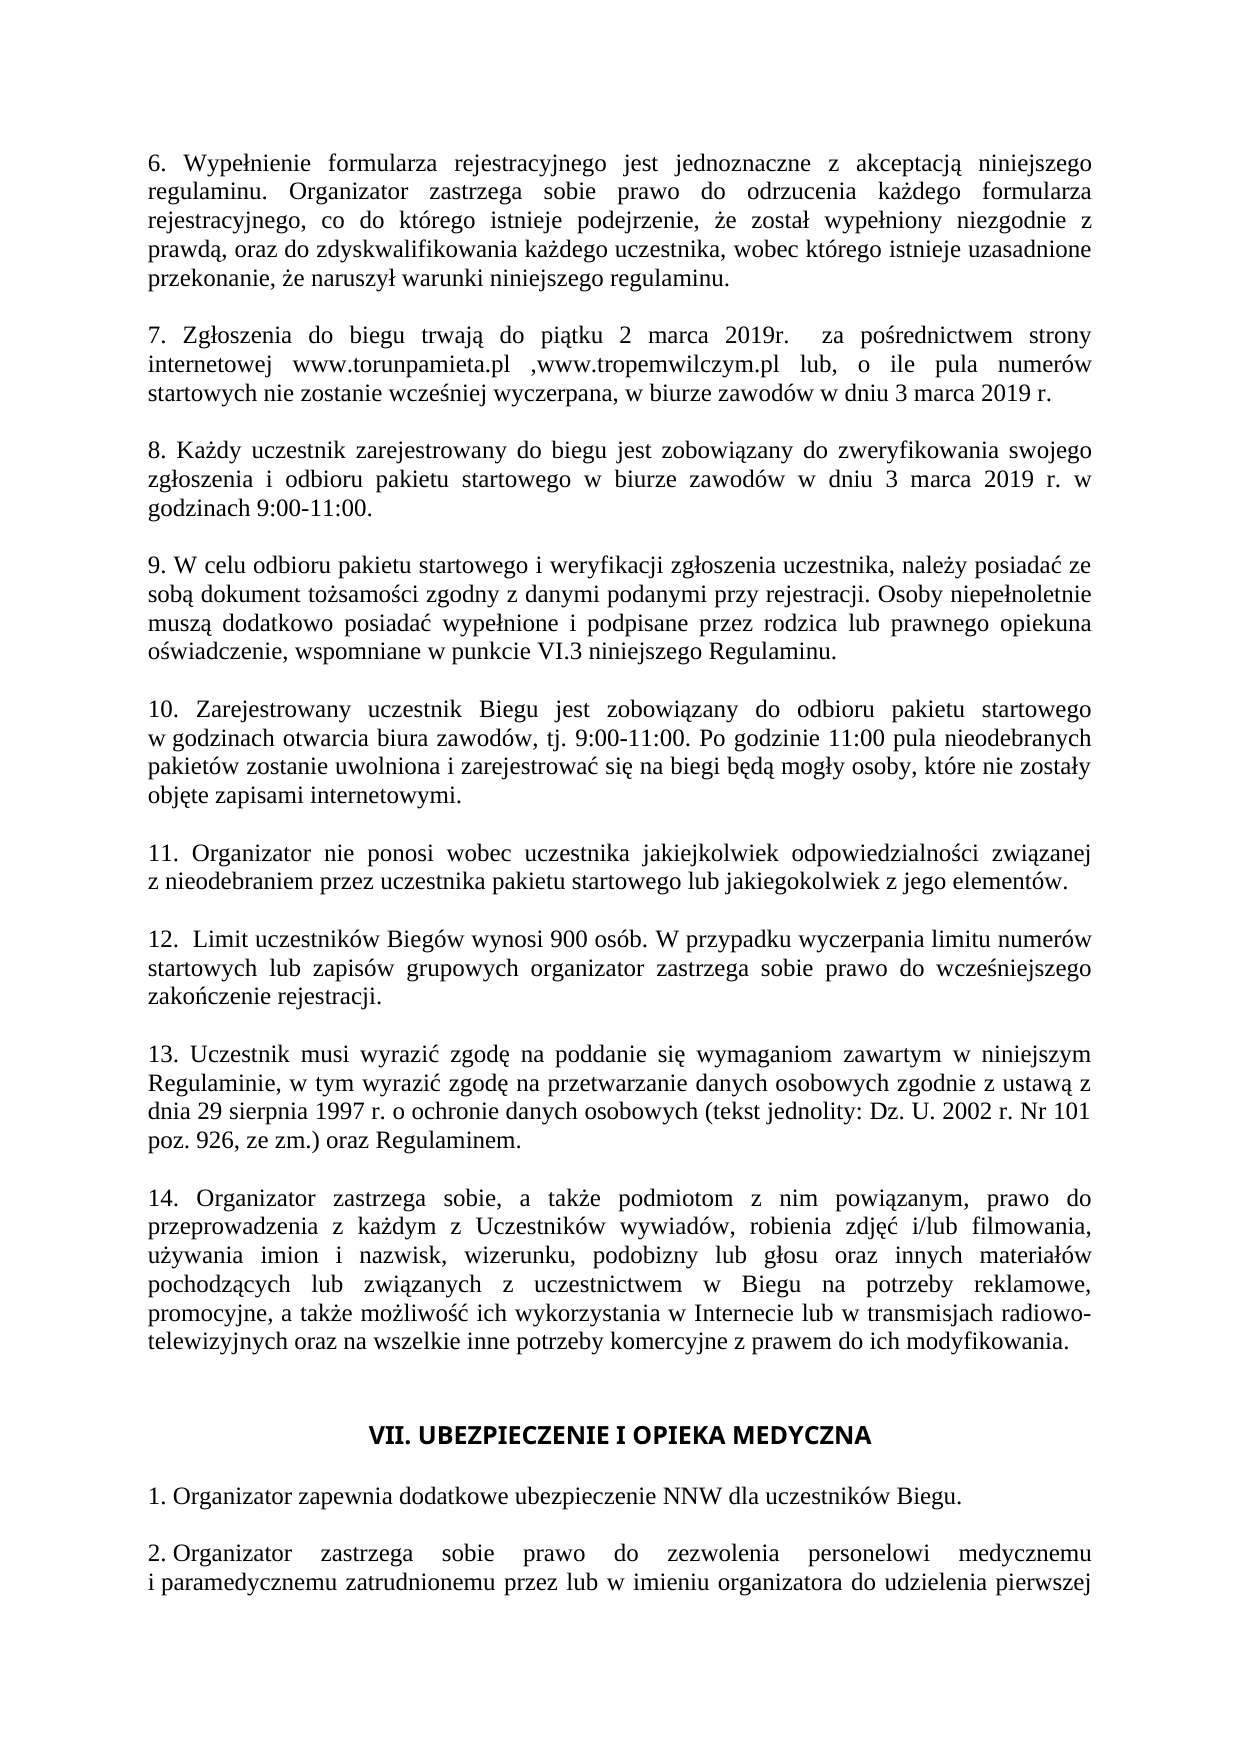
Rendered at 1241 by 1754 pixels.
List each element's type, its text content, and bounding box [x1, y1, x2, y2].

text 1. Organizator zapewnia dodatkowe ubezpieczenie NNW dla uczestników Biegu. [148, 1481, 1093, 1509]
text 11. Organizator nie ponosi wobec uczestnika jakiejkolwiek odpowiedzialności związanej z nieodebraniem przez uczestnika pakietu startowego lub jakiegokolwiek z jego elementów. [148, 838, 1093, 895]
text 9. W celu odbioru pakietu startowego i weryfikacji zgłoszenia uczestnika, należy posiadać ze sobą dokument tożsamości zgodny z danymi podanymi przy rejestracji. Osoby niepełnoletnie muszą dodatkowo posiadać wypełnione i podpisane przez rodzica lub prawnego opiekuna oświadczenie, wspomniane w punkcie VI.3 niniejszego Regulaminu. [148, 550, 1093, 665]
text 13. Uczestnik musi wyrazić zgodę na poddanie się wymaganiom zawartym w niniejszym Regulaminie, w tym wyrazić zgodę na przetwarzanie danych osobowych zgodnie z ustawą z dnia 29 sierpnia 1997 r. o ochronie danych osobowych (tekst jednolity: Dz. U. 2002 r. Nr 101 poz. 926, ze zm.) oraz Regulaminem. [148, 1039, 1093, 1154]
text 6. Wypełnienie formularza rejestracyjnego jest jednoznaczne z akceptacją niniejszego regulaminu. Organizator zastrzega sobie prawo do odrzucenia każdego formularza rejestracyjnego, co do którego istnieje podejrzenie, że został wypełniony niezgodnie z prawdą, oraz do zdyskwalifikowania każdego uczestnika, wobec którego istnieje uzasadnione przekonanie, że naruszył warunki niniejszego regulaminu. [148, 148, 1093, 291]
text 8. Każdy uczestnik zarejestrowany do biegu jest zobowiązany do zweryfikowania swojego zgłoszenia i odbioru pakietu startowego w biurze zawodów w dniu 3 marca 2019 r. w godzinach 9:00-11:00. [148, 435, 1093, 521]
text 14. Organizator zastrzega sobie, a także podmiotom z nim powiązanym, prawo do przeprowadzenia z każdym z Uczestników wywiadów, robienia zdjęć i/lub filmowania, używania imion i nazwisk, wizerunku, podobizny lub głosu oraz innych materiałów pochodzących lub związanych z uczestnictwem w Biegu na potrzeby reklamowe, promocyjne, a także możliwość ich wykorzystania w Internecie lub w transmisjach radiowo-telewizyjnych oraz na wszelkie inne potrzeby komercyjne z prawem do ich modyfikowania. [148, 1183, 1093, 1355]
text 7. Zgłoszenia do biegu trwają do piątku 2 marca 2019r. za pośrednictwem strony internetowej www.torunpamieta.pl ,www.tropemwilczym.pl lub, o ile pula numerów startowych nie zostanie wcześniej wyczerpana, w biurze zawodów w dniu 3 marca 2019 r. [148, 320, 1093, 406]
text 10. Zarejestrowany uczestnik Biegu jest zobowiązany do odbioru pakietu startowego w godzinach otwarcia biura zawodów, tj. 9:00-11:00. Po godzinie 11:00 pula nieodebranych pakietów zostanie uwolniona i zarejestrować się na biegi będą mogły osoby, które nie zostały objęte zapisami internetowymi. [148, 694, 1093, 809]
text 12. Limit uczestników Biegów wynosi 900 osób. W przypadku wyczerpania limitu numerów startowych lub zapisów grupowych organizator zastrzega sobie prawo do wcześniejszego zakończenie rejestracji. [148, 924, 1093, 1010]
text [148, 1538, 1093, 1596]
text VII. UBEZPIECZENIE I OPIEKA MEDYCZNA [148, 1418, 1093, 1452]
